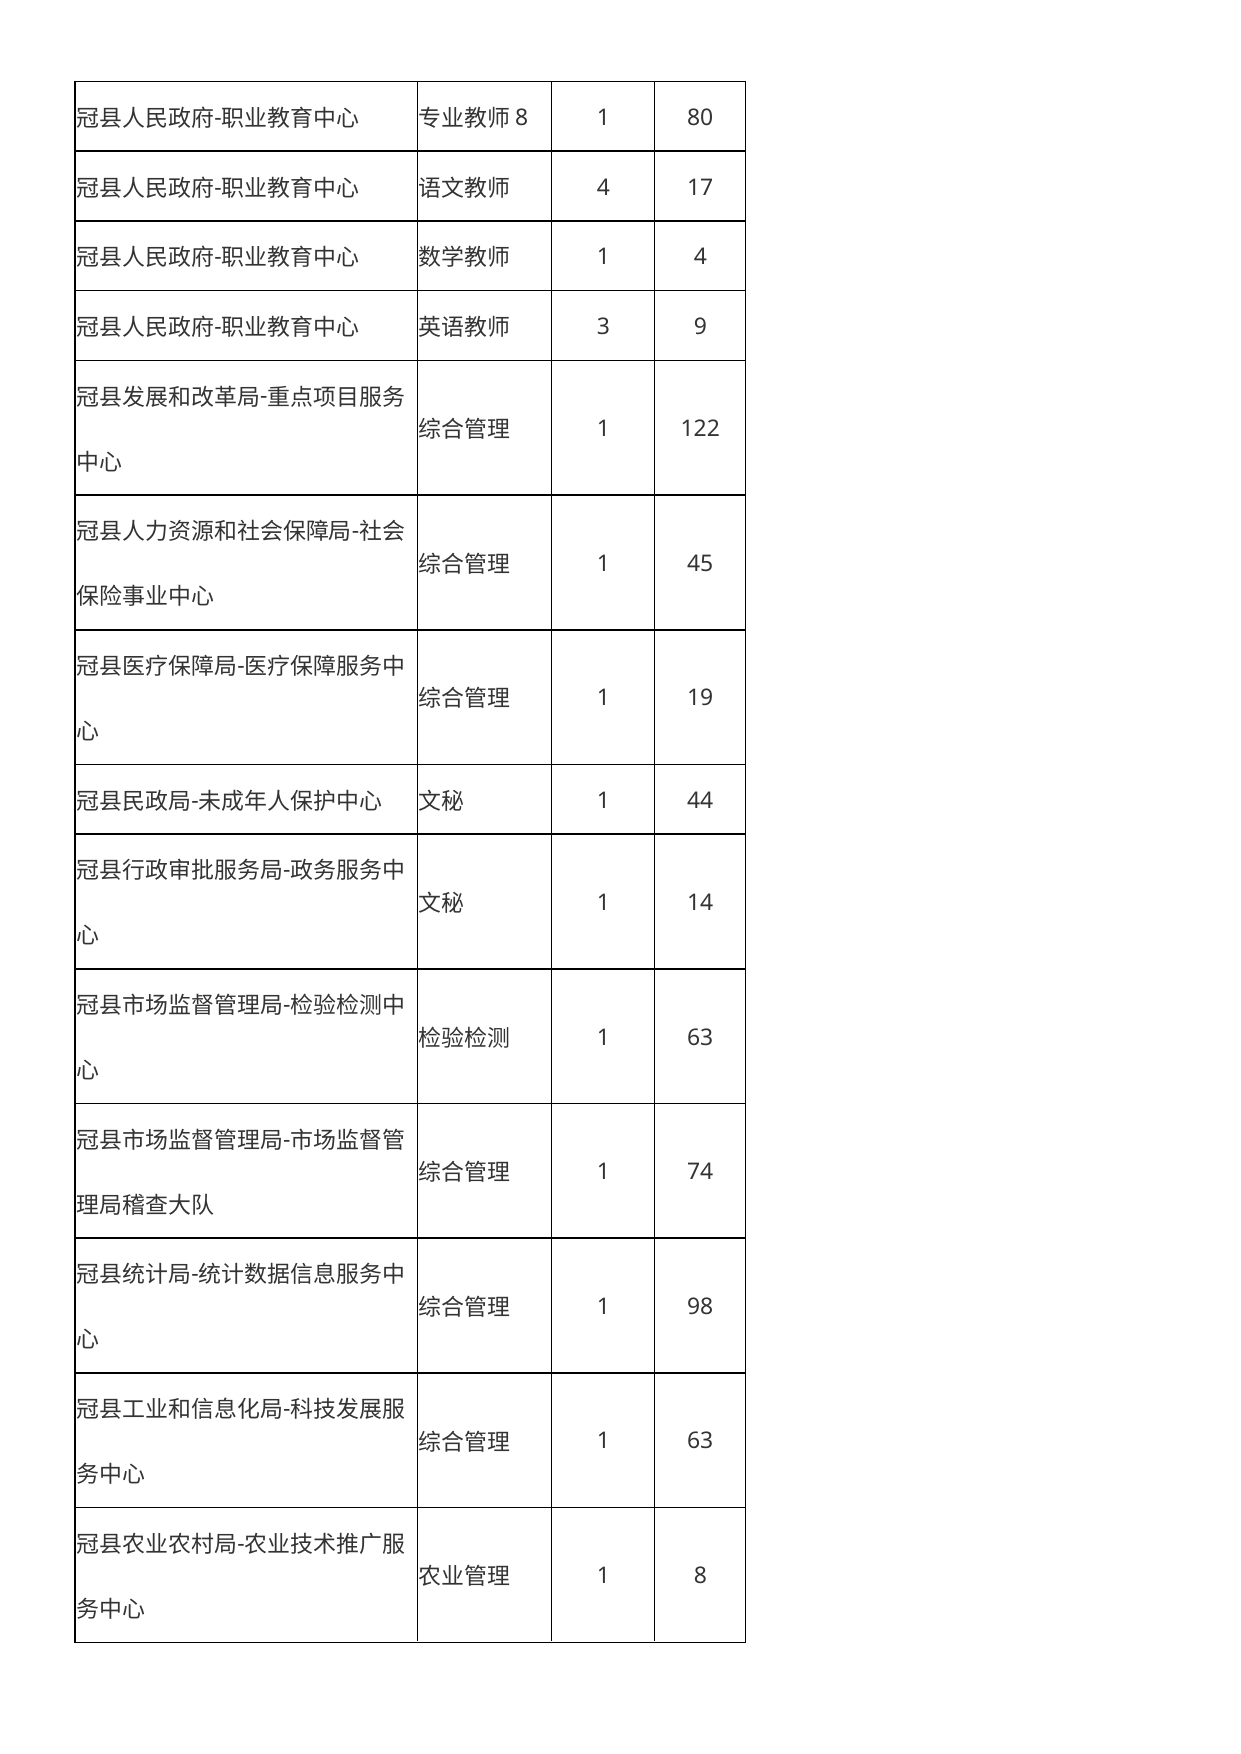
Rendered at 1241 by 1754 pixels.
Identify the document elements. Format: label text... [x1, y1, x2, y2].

table_cell 1 [552, 82, 654, 150]
table_cell 45 [655, 496, 745, 629]
table_cell 3 [552, 291, 654, 359]
table_cell 1 [552, 496, 654, 629]
table_cell 1 [552, 970, 654, 1103]
table_cell 检验检测 [418, 970, 551, 1103]
table_cell 数学教师 [418, 222, 551, 290]
table_cell 8 [655, 1508, 745, 1641]
table_cell 冠县人民政府-职业教育中心 [76, 222, 417, 290]
table_cell 1 [552, 1508, 654, 1641]
table_cell 1 [552, 765, 654, 833]
table_cell 冠县行政审批服务局-政务服务中心 [76, 835, 417, 968]
table_cell 冠县市场监督管理局-市场监督管理局稽查大队 [76, 1104, 417, 1237]
table_cell 专业教师8 [418, 82, 551, 150]
table_cell 1 [552, 1104, 654, 1237]
table_cell 综合管理 [418, 631, 551, 763]
table_cell 44 [655, 765, 745, 833]
table_cell 4 [552, 152, 654, 220]
table_cell 63 [655, 1374, 745, 1507]
table_cell 19 [655, 631, 745, 763]
table_cell 冠县人民政府-职业教育中心 [76, 152, 417, 220]
table_cell 1 [552, 222, 654, 290]
table_cell 冠县工业和信息化局-科技发展服务中心 [76, 1374, 417, 1507]
table_cell 综合管理 [418, 361, 551, 494]
table_cell 冠县人力资源和社会保障局-社会保险事业中心 [76, 496, 417, 629]
table_cell 冠县发展和改革局-重点项目服务中心 [76, 361, 417, 494]
table_cell 冠县人民政府-职业教育中心 [76, 291, 417, 359]
table_cell 综合管理 [418, 1104, 551, 1237]
table_cell 17 [655, 152, 745, 220]
table_cell 98 [655, 1239, 745, 1372]
table_cell 冠县医疗保障局-医疗保障服务中心 [76, 631, 417, 763]
table_cell 1 [552, 835, 654, 968]
table_cell 14 [655, 835, 745, 968]
table_cell 综合管理 [418, 496, 551, 629]
table_cell 综合管理 [418, 1239, 551, 1372]
table_cell 冠县统计局-统计数据信息服务中心 [76, 1239, 417, 1372]
table_cell 9 [655, 291, 745, 359]
table_cell 1 [552, 1374, 654, 1507]
table_cell 80 [655, 82, 745, 150]
table_cell 74 [655, 1104, 745, 1237]
table_cell 63 [655, 970, 745, 1103]
table_cell 1 [552, 361, 654, 494]
table_cell 1 [552, 1239, 654, 1372]
table_cell 英语教师 [418, 291, 551, 359]
table_cell 4 [655, 222, 745, 290]
table_cell 122 [655, 361, 745, 494]
table_cell 1 [552, 631, 654, 763]
table_cell 冠县人民政府-职业教育中心 [76, 82, 417, 150]
table_cell 语文教师 [418, 152, 551, 220]
table_cell 冠县农业农村局-农业技术推广服务中心 [76, 1508, 417, 1641]
table_cell 文秘 [418, 765, 551, 833]
table_cell 冠县市场监督管理局-检验检测中心 [76, 970, 417, 1103]
table_cell 文秘 [418, 835, 551, 968]
table_cell 综合管理 [418, 1374, 551, 1507]
table_cell 冠县民政局-未成年人保护中心 [76, 765, 417, 833]
table_cell 农业管理 [418, 1508, 551, 1641]
